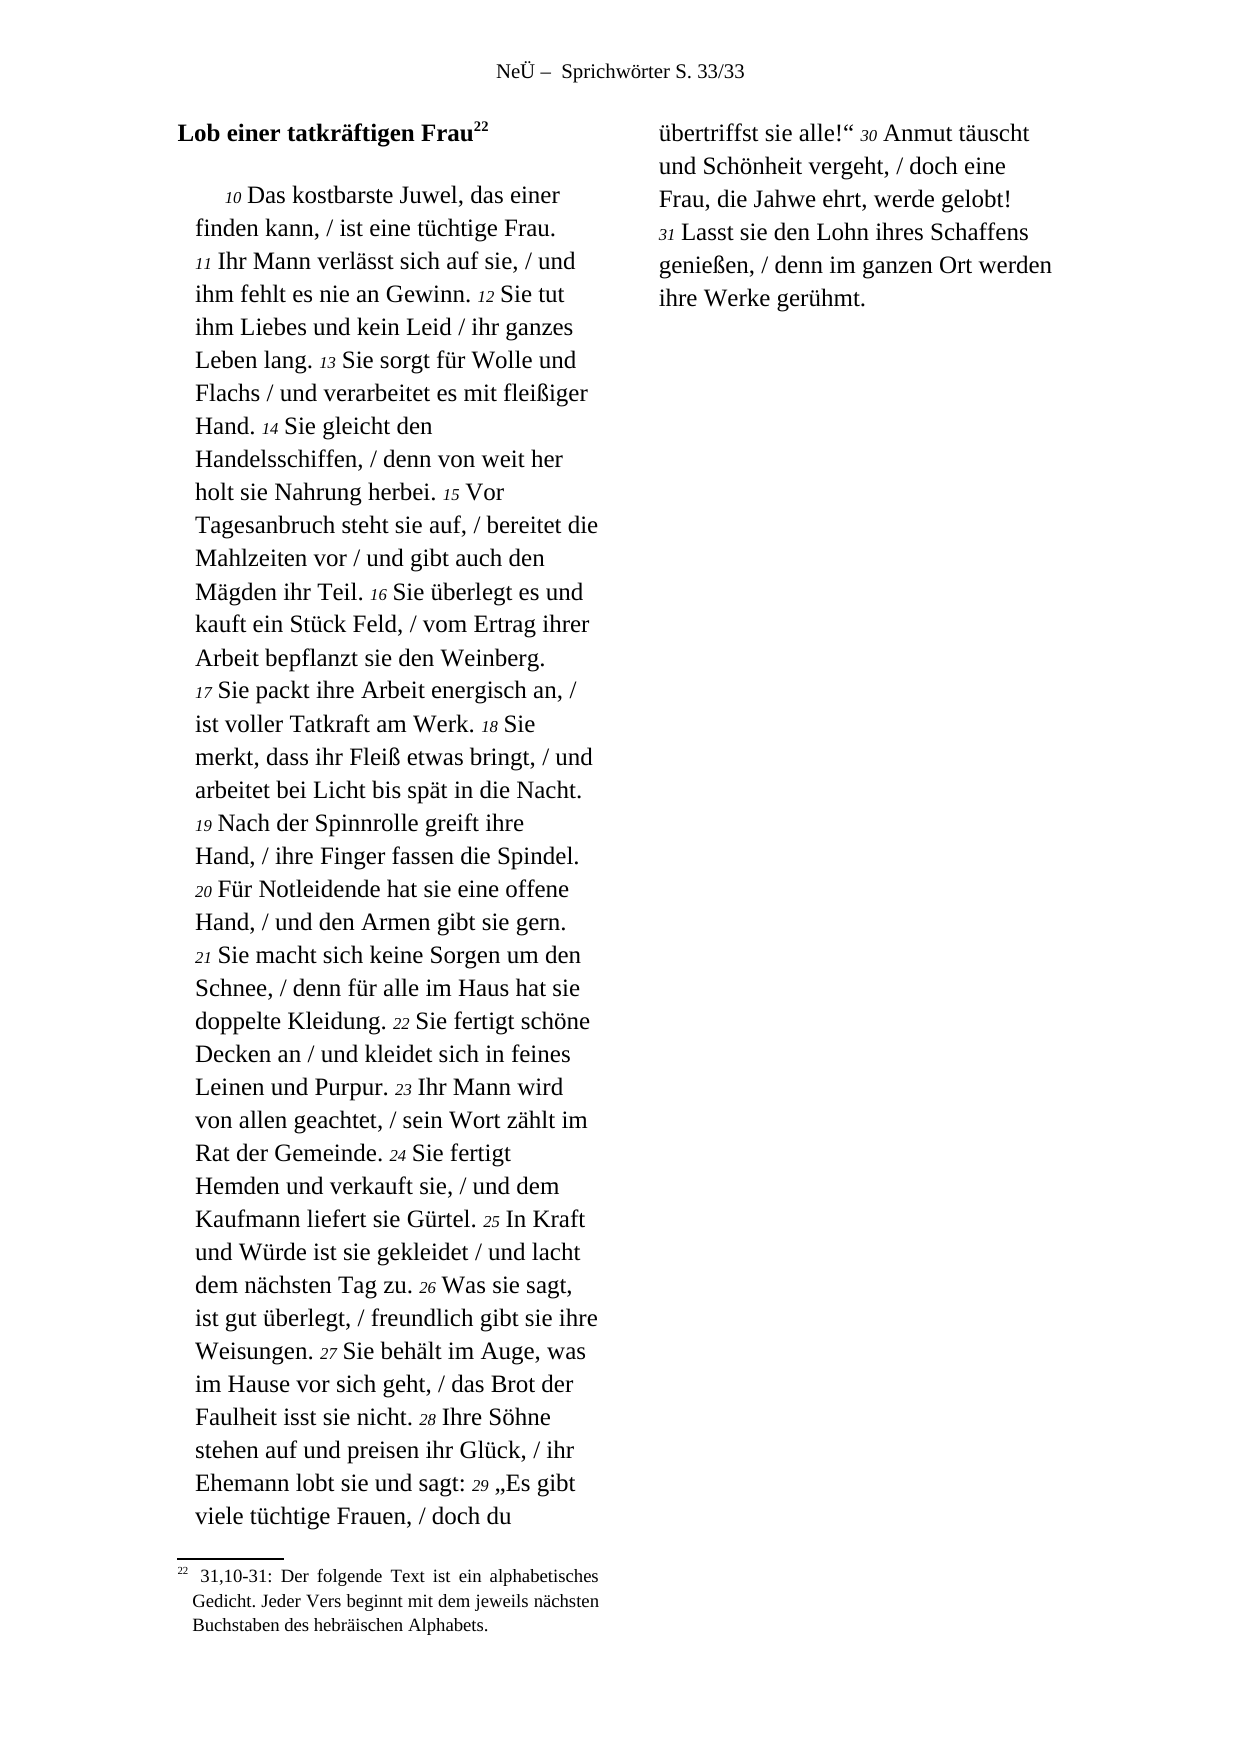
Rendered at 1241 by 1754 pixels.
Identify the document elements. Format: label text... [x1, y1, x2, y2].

text Lob einer tatkräftigen Frau [177, 118, 599, 147]
text 10 Das kostbarste Juwel, das einer finden kann, / ist eine tüchtige Frau. 11 Ihr Mann verlässt sich auf sie, / und ihm fehlt es nie an Gewinn. 12 Sie tut ihm Liebes und kein Leid / ihr ganzes Leben lang. 13 Sie sorgt für Wolle und Flachs / und verarbeitet es mit fleißiger Hand. 14 Sie gleicht den Handelsschiffen, / denn von weit her holt sie Nahrung herbei. 15 Vor Tagesanbruch steht sie auf, / bereitet die Mahlzeiten vor / und gibt auch den Mägden ihr Teil. 16 Sie überlegt es und kauft ein Stück Feld, / vom Ertrag ihrer Arbeit bepflanzt sie den Weinberg. 17 Sie packt ihre Arbeit energisch an, / ist voller Tatkraft am Werk. 18 Sie merkt, dass ihr Fleiß etwas bringt, / und arbeitet bei Licht bis spät in die Nacht. 19 Nach der Spinnrolle greift ihre Hand, / ihre Finger fassen die Spindel. 20 Für Notleidende hat sie eine offene Hand, / und den Armen gibt sie gern. 21 Sie macht sich keine Sorgen um den Schnee, / denn für alle im Haus hat sie doppelte Kleidung. 22 Sie fertigt schöne Decken an / und kleidet sich in feines Leinen und Purpur. 23 Ihr Mann wird von allen geachtet, / sein Wort zählt im Rat der Gemeinde. 24 Sie fertigt Hemden und verkauft sie, / und dem Kaufmann liefert sie Gürtel. 25 In Kraft und Würde ist sie gekleidet / und lacht dem nächsten Tag zu. 26 Was sie sagt, ist gut überlegt, / freundlich gibt sie ihre Weisungen. 27 Sie behält im Auge, was im Hause vor sich geht, / das Brot der Faulheit isst sie nicht. 28 Ihre Söhne stehen auf und preisen ihr Glück, / ihr Ehemann lobt sie und sagt: 29 „Es gibt viele tüchtige Frauen, / doch du übertriffst sie alle!“ 30 Anmut täuscht und Schönheit vergeht, / doch eine Frau, die Jahwe ehrt, werde gelobt! 31 Lasst sie den Lohn ihres Schaffens genießen, / denn im ganzen Ort werden ihre Werke gerühmt. [195, 180, 599, 1530]
